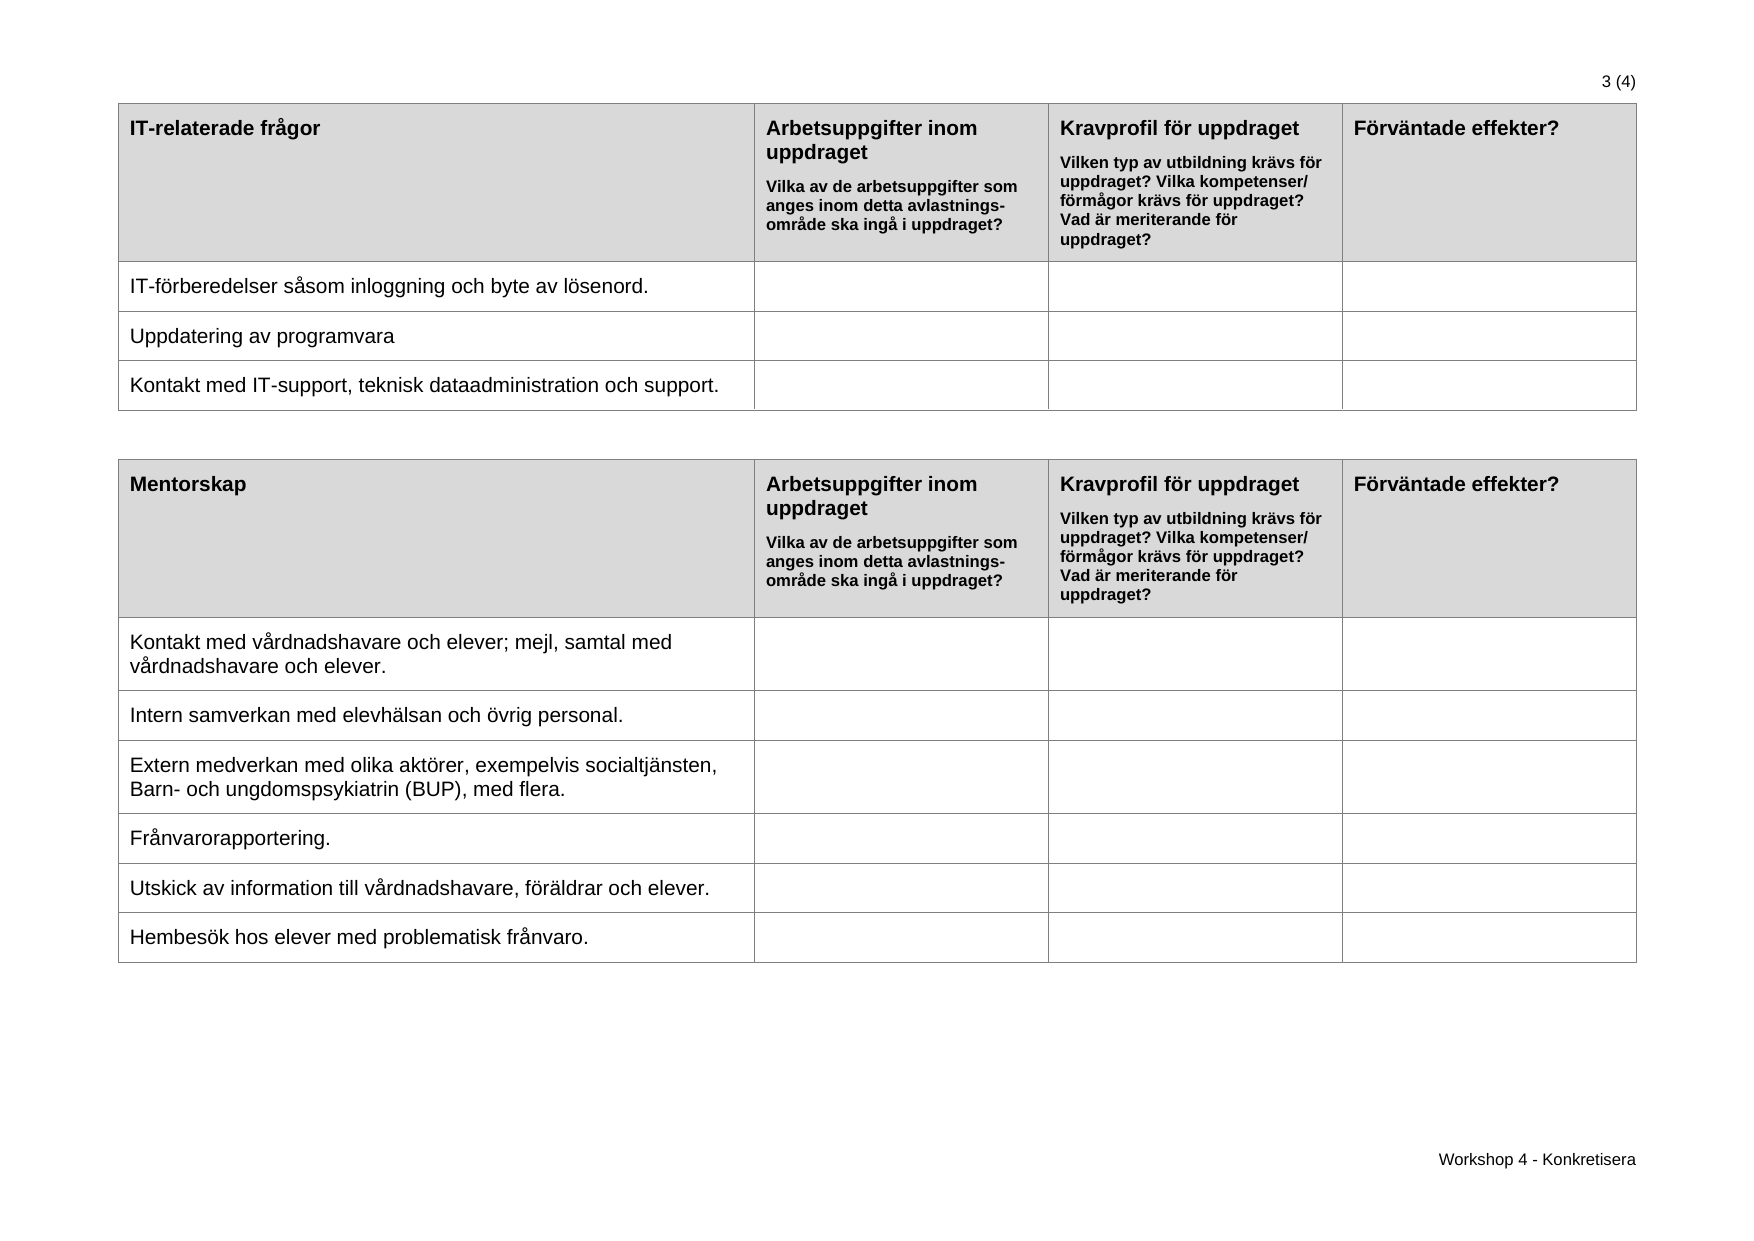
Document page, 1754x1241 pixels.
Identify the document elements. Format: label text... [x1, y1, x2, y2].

table_cell [1343, 691, 1636, 740]
table_cell Utskick av information till vårdnadshavare, föräldrar och elever. [119, 864, 754, 912]
table_cell [755, 361, 1048, 409]
table_cell Frånvarorapportering. [119, 814, 754, 863]
table_cell [1049, 618, 1342, 690]
table_header Mentorskap [119, 460, 754, 617]
table_cell [1343, 361, 1636, 409]
table_header Förväntade effekter? [1343, 460, 1636, 617]
table_header Förväntade effekter? [1343, 104, 1636, 261]
table_cell [755, 864, 1048, 912]
table_cell Uppdatering av programvara [119, 312, 754, 360]
table_cell [1343, 741, 1636, 813]
table_cell [1343, 618, 1636, 690]
table_cell [1049, 864, 1342, 912]
table_cell [1049, 312, 1342, 360]
table_cell [1049, 262, 1342, 311]
table_cell [755, 741, 1048, 813]
table_header Arbetsuppgifter inom uppdraget Vilka av de arbetsuppgifter som anges inom detta avlastningsområde ska ingå i uppdraget? [755, 460, 1048, 617]
table_cell [1343, 814, 1636, 863]
table_header Kravprofil för uppdraget Vilken typ av utbildning krävs för uppdraget? Vilka kompetenser/ förmågor krävs för uppdraget? Vad är meriterande för uppdraget? [1049, 460, 1342, 617]
table_cell [755, 618, 1048, 690]
table_cell Kontakt med IT-support, teknisk dataadministration och support. [119, 361, 754, 409]
table_cell [1049, 913, 1342, 962]
table_header Arbetsuppgifter inom uppdraget Vilka av de arbetsuppgifter som anges inom detta avlastningsområde ska ingå i uppdraget? [755, 104, 1048, 261]
table_cell [1049, 361, 1342, 409]
table_cell Extern medverkan med olika aktörer, exempelvis socialtjänsten, Barn- och ungdomspsykiatrin (BUP), med flera. [119, 741, 754, 813]
table_cell [1343, 262, 1636, 311]
table_cell [755, 913, 1048, 962]
table_cell [1049, 814, 1342, 863]
table_cell [1049, 741, 1342, 813]
table_cell [1343, 312, 1636, 360]
table_header Kravprofil för uppdraget Vilken typ av utbildning krävs för uppdraget? Vilka kompetenser/ förmågor krävs för uppdraget? Vad är meriterande för uppdraget? [1049, 104, 1342, 261]
table_cell [755, 691, 1048, 740]
table_cell [1049, 691, 1342, 740]
table_cell IT-förberedelser såsom inloggning och byte av lösenord. [119, 262, 754, 311]
table_cell [755, 312, 1048, 360]
table_cell Hembesök hos elever med problematisk frånvaro. [119, 913, 754, 962]
table_header IT-relaterade frågor [119, 104, 754, 261]
table_cell [1343, 864, 1636, 912]
table_cell [1343, 913, 1636, 962]
table_cell [755, 262, 1048, 311]
table_cell Intern samverkan med elevhälsan och övrig personal. [119, 691, 754, 740]
table_cell [755, 814, 1048, 863]
table_cell Kontakt med vårdnadshavare och elever; mejl, samtal med vårdnadshavare och elever. [119, 618, 754, 690]
